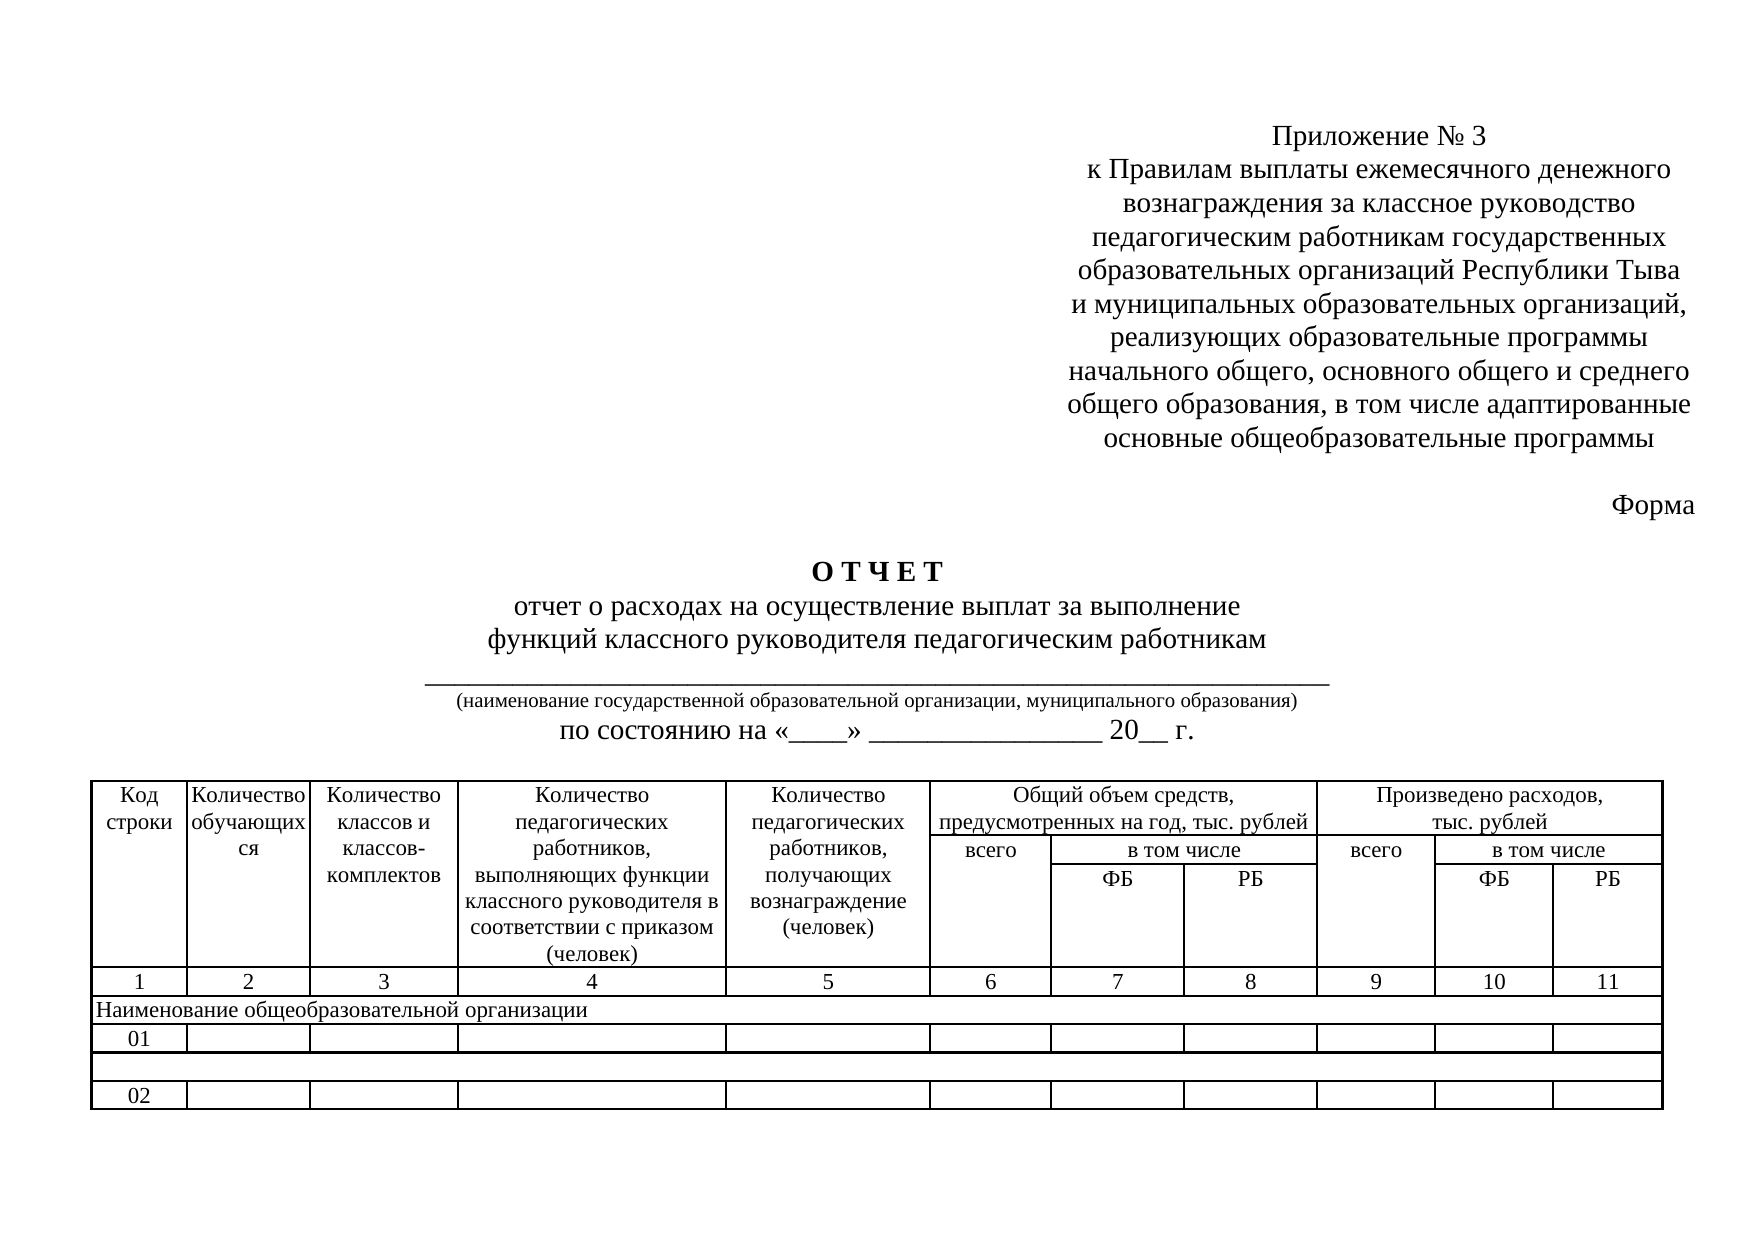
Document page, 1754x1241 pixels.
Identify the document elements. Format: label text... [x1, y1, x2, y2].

table_cell РБ [1185, 865, 1316, 966]
table_cell 4 [459, 968, 725, 994]
table_cell [931, 1025, 1050, 1051]
text по состоянию на «____» ________________ 20__ г. [59, 712, 1695, 746]
table_cell 02 [93, 1082, 186, 1108]
text Приложение № 3 [1063, 118, 1695, 152]
table_cell ФБ [1436, 865, 1552, 966]
text (наименование государственной образовательной организации, муниципального образования) [59, 688, 1695, 712]
table_cell [727, 1025, 929, 1051]
table_header Количество педагогических работников, выполняющих функции классного руководителя в соответствии с приказом (человек) [459, 782, 725, 966]
text вознаграждения за классное руководство [1063, 185, 1695, 219]
table_cell 3 [311, 968, 457, 994]
table_cell в том числе [1052, 836, 1316, 863]
table_cell [931, 1082, 1050, 1108]
table_cell [188, 1082, 309, 1108]
table_cell 1 [93, 968, 186, 994]
table_cell 5 [727, 968, 929, 994]
table_cell [93, 1054, 1661, 1080]
table_cell [1052, 1025, 1183, 1051]
table_cell [1185, 1082, 1316, 1108]
table_cell 01 [93, 1025, 186, 1051]
table_header Количество обучающихся [188, 782, 309, 966]
table_cell [727, 1082, 929, 1108]
table_cell [1554, 1082, 1661, 1108]
text функций классного руководителя педагогическим работникам [59, 621, 1695, 655]
table_cell [188, 1025, 309, 1051]
table_cell [311, 1082, 457, 1108]
table_cell [459, 1082, 725, 1108]
table_cell 7 [1052, 968, 1183, 994]
text реализующих образовательные программы [1063, 319, 1695, 353]
table_cell [1185, 1025, 1316, 1051]
text О Т Ч Е Т [59, 554, 1695, 588]
table_cell 2 [188, 968, 309, 994]
table_cell всего [1318, 836, 1434, 966]
table_cell РБ [1554, 865, 1661, 966]
table_cell [311, 1025, 457, 1051]
text к Правилам выплаты ежемесячного денежного [1063, 152, 1695, 185]
table_cell [1052, 1082, 1183, 1108]
table_header Общий объем средств, предусмотренных на год, тыс. рублей [931, 782, 1316, 834]
table_cell [1554, 1025, 1661, 1051]
table_cell 11 [1554, 968, 1661, 994]
table_cell [1318, 1025, 1434, 1051]
text Форма [59, 487, 1695, 521]
table_cell [1436, 1025, 1552, 1051]
text ______________________________________________________________ [59, 655, 1695, 688]
table_cell [459, 1025, 725, 1051]
table_cell [1436, 1082, 1552, 1108]
table_cell 10 [1436, 968, 1552, 994]
text образовательных организаций Республики Тыва [1063, 252, 1695, 286]
table_cell 9 [1318, 968, 1434, 994]
table_cell ФБ [1052, 865, 1183, 966]
text педагогическим работникам государственных [1063, 219, 1695, 252]
text начального общего, основного общего и среднего общего образования, в том числе адаптированные основные общеобразовательные программы [1063, 353, 1695, 453]
table_header Количество педагогических работников, получающих вознаграждение (человек) [727, 782, 929, 966]
table_cell в том числе [1436, 836, 1661, 863]
table_cell [1318, 1082, 1434, 1108]
table_header Код строки [93, 782, 186, 966]
table_cell 6 [931, 968, 1050, 994]
table_header Произведено расходов, тыс. рублей [1318, 782, 1661, 834]
text отчет о расходах на осуществление выплат за выполнение [59, 588, 1695, 621]
table_header Количество классов и классов-комплектов [311, 782, 457, 966]
table_cell 8 [1185, 968, 1316, 994]
table_cell Наименование общеобразовательной организации [93, 997, 1661, 1023]
table_cell всего [931, 836, 1050, 966]
text и муниципальных образовательных организаций, [1063, 286, 1695, 319]
